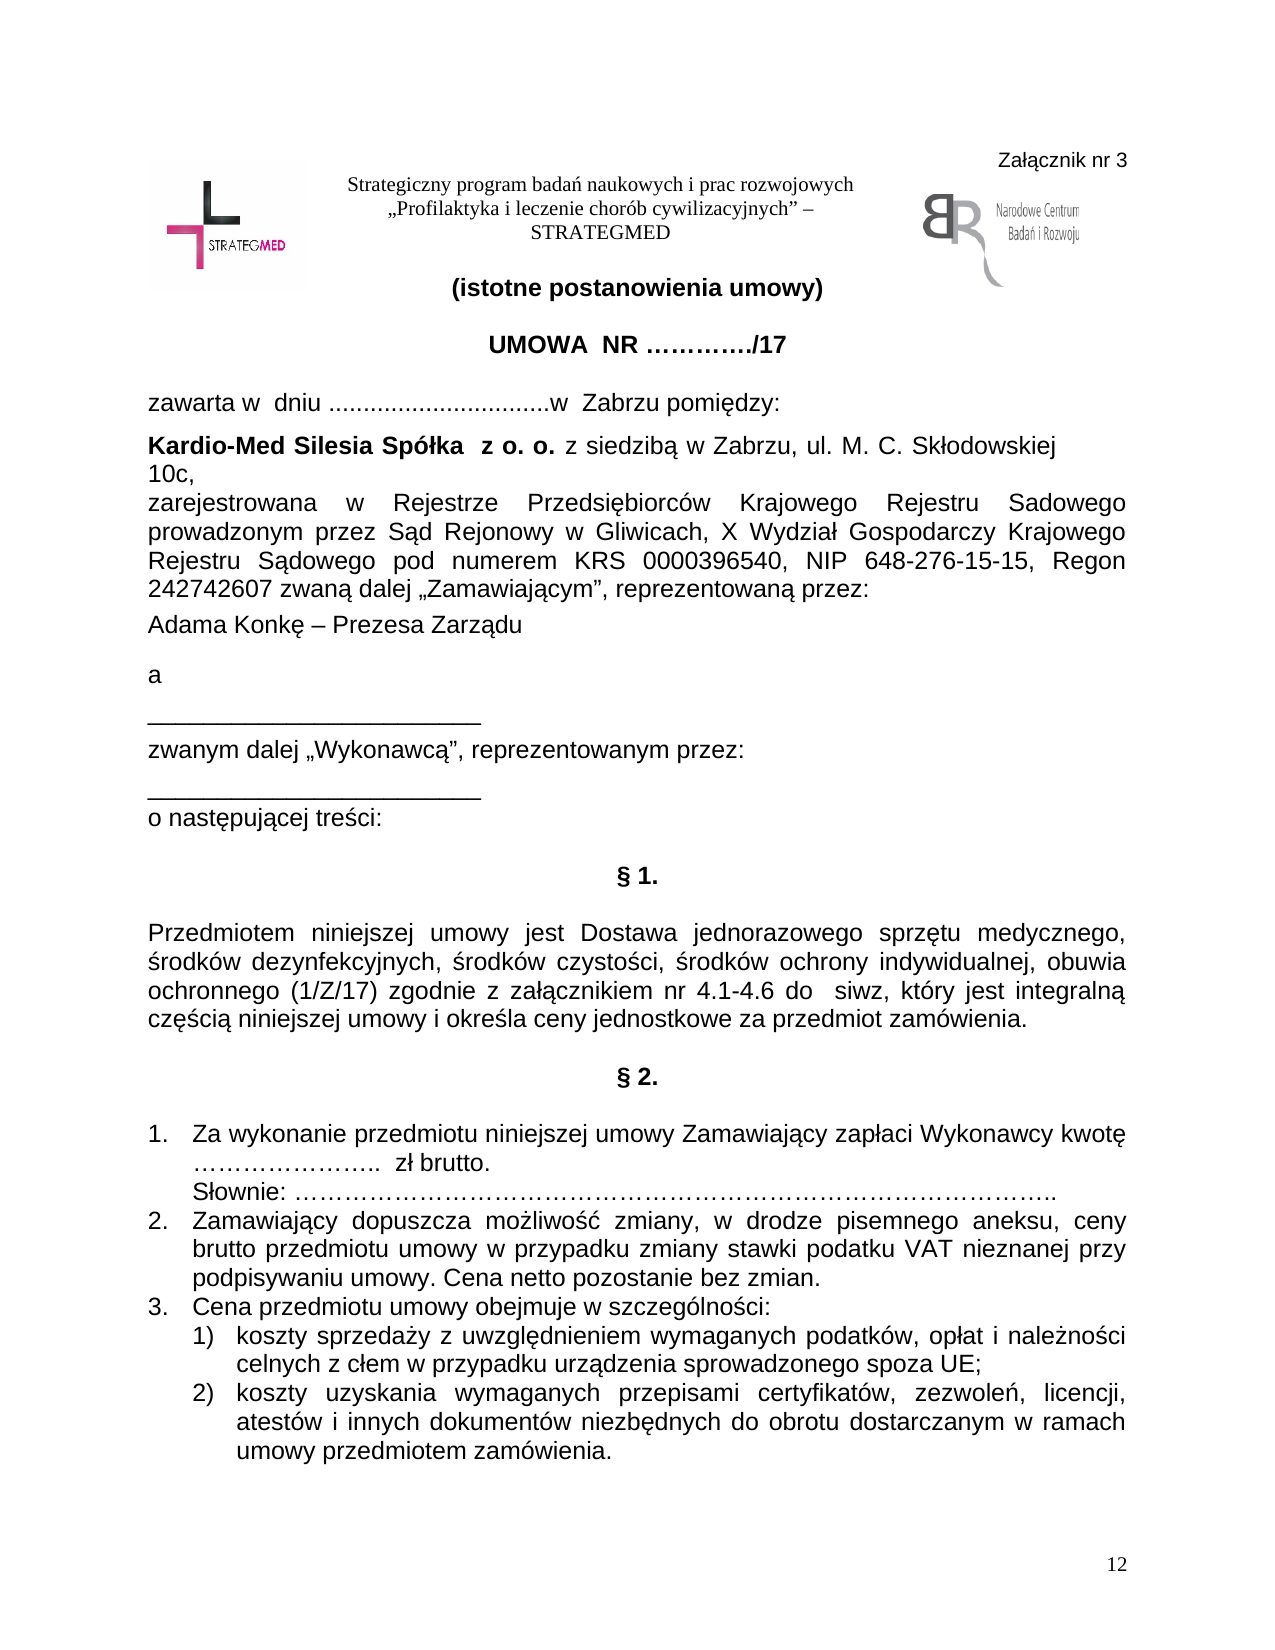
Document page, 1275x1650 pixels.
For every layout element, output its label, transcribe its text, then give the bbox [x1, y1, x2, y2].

text zwanym dalej „Wykonawcą”, reprezentowanym przez: [148, 728, 1127, 766]
text a [148, 653, 1127, 691]
list Cena przedmiotu umowy obejmuje w szczególności: [148, 1292, 1127, 1321]
text Strategiczny program badań naukowych i prac rozwojowych „Profilaktyka i leczenie chorób cywilizacyjnych” – STRATEGMED [335, 172, 866, 244]
text Załącznik nr 3 [148, 148, 1127, 172]
picture [147, 160, 307, 290]
text zarejestrowana w Rejestrze Przedsiębiorców Krajowego Rejestru Sadowego prowadzonym przez Sąd Rejonowy w Gliwicach, X Wydział Gospodarczy Krajowego Rejestru Sądowego pod numerem KRS 0000396540, NIP 648-276-15-15, Regon 242742607 zwaną dalej „Zamawiającym”, reprezentowaną przez: [148, 488, 1127, 603]
list Słownie: ……………………………………………………………………………….. [192, 1177, 1127, 1206]
text zawarta w dniu ................................w Zabrzu pomiędzy: [148, 387, 1127, 416]
text ________________________ [148, 766, 1127, 803]
text UMOWA NR …………./17 [148, 330, 1127, 359]
text Kardio-Med Silesia Spółka z o. o. z siedzibą w Zabrzu, ul. M. C. Skłodowskiej 10c, [148, 431, 1057, 488]
list Za wykonanie przedmiotu niniejszej umowy Zamawiający zapłaci Wykonawcy kwotę ………………….. zł brutto. [148, 1119, 1127, 1177]
text Adama Konkę – Prezesa Zarządu [148, 603, 1057, 641]
text ________________________ [148, 691, 1127, 728]
list koszty uzyskania wymaganych przepisami certyfikatów, zezwoleń, licencji, atestów i innych dokumentów niezbędnych do obrotu dostarczanym w ramach umowy przedmiotem zamówienia. [192, 1378, 1127, 1464]
list koszty sprzedaży z uwzględnieniem wymaganych podatków, opłat i należności celnych z cłem w przypadku urządzenia sprowadzonego spoza UE; [192, 1321, 1127, 1378]
list Zamawiający dopuszcza możliwość zmiany, w drodze pisemnego aneksu, ceny brutto przedmiotu umowy w przypadku zmiany stawki podatku VAT nieznanej przy podpisywaniu umowy. Cena netto pozostanie bez zmian. [148, 1206, 1127, 1292]
title (istotne postanowienia umowy) [148, 272, 1127, 301]
text § 2. [148, 1062, 1127, 1091]
picture [923, 194, 1080, 287]
text § 1. [148, 861, 1127, 889]
text o następującej treści: [148, 803, 1127, 832]
text Przedmiotem niniejszej umowy jest Dostawa jednorazowego sprzętu medycznego, środków dezynfekcyjnych, środków czystości, środków ochrony indywidualnej, obuwia ochronnego (1/Z/17) zgodnie z załącznikiem nr 4.1-4.6 do siwz, który jest integralną częścią niniejszej umowy i określa ceny jednostkowe za przedmiot zamówienia. [148, 918, 1127, 1033]
